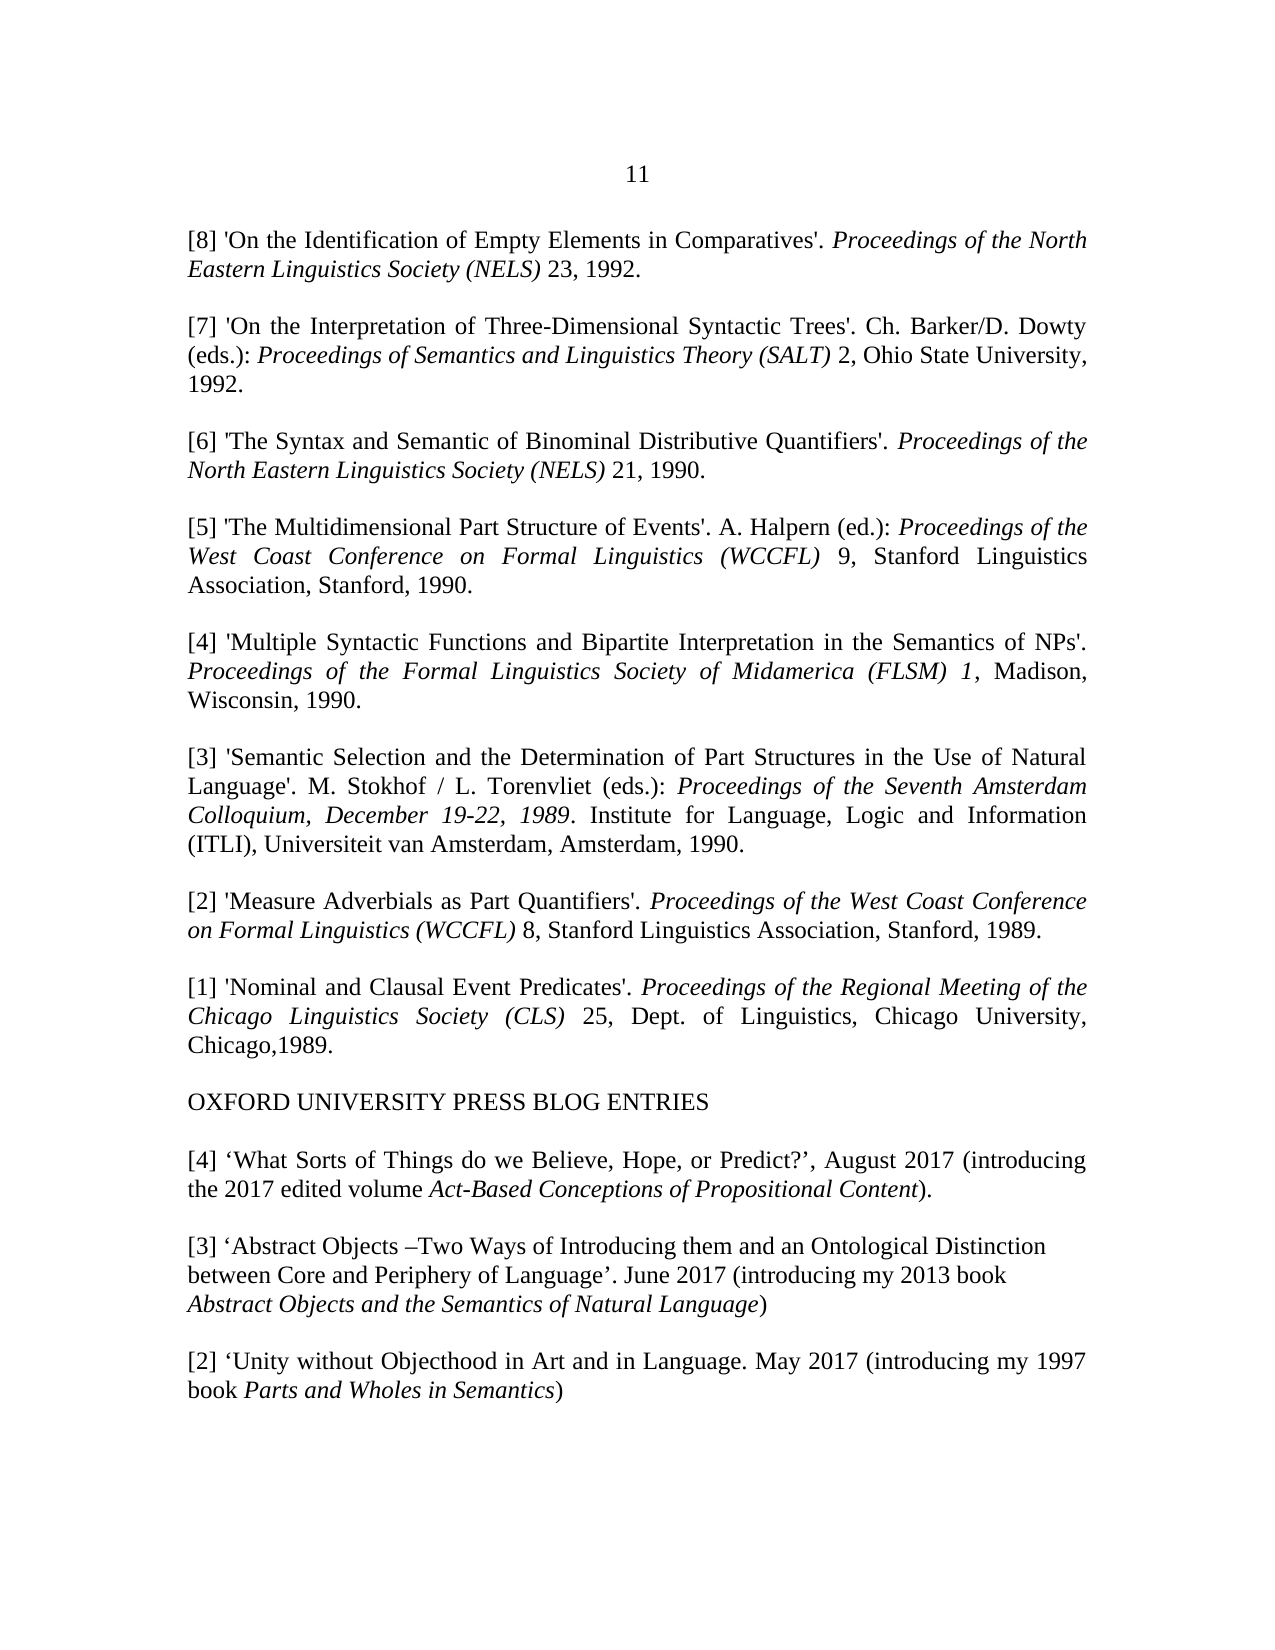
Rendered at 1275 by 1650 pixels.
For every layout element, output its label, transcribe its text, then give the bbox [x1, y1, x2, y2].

text [4] 'Multiple Syntactic Functions and Bipartite Interpretation in the Semantics of NPs'. Proceedings of the Formal Linguistics Society of Midamerica (FLSM) 1, Madison, Wisconsin, 1990. [187, 627, 1087, 714]
text [6] 'The Syntax and Semantic of Binominal Distributive Quantifiers'. Proceedings of the North Eastern Linguistics Society (NELS) 21, 1990. [187, 426, 1087, 484]
text [7] 'On the Interpretation of Three-Dimensional Syntactic Trees'. Ch. Barker/D. Dowty (eds.): Proceedings of Semantics and Linguistics Theory (SALT) 2, Ohio State University, 1992. [187, 311, 1087, 397]
text OXFORD UNIVERSITY PRESS BLOG ENTRIES [187, 1087, 1087, 1116]
text [2] ‘Unity without Objecthood in Art and in Language. May 2017 (introducing my 1997 book Parts and Wholes in Semantics) [187, 1346, 1087, 1404]
text [3] 'Semantic Selection and the Determination of Part Structures in the Use of Natural Language'. M. Stokhof / L. Torenvliet (eds.): Proceedings of the Seventh Amsterdam Colloquium, December 19-22, 1989. Institute for Language, Logic and Information (ITLI), Universiteit van Amsterdam, Amsterdam, 1990. [187, 742, 1087, 857]
text [1] 'Nominal and Clausal Event Predicates'. Proceedings of the Regional Meeting of the Chicago Linguistics Society (CLS) 25, Dept. of Linguistics, Chicago University, Chicago,1989. [187, 972, 1087, 1059]
text [8] 'On the Identification of Empty Elements in Comparatives'. Proceedings of the North Eastern Linguistics Society (NELS) 23, 1992. [187, 225, 1087, 282]
text [5] 'The Multidimensional Part Structure of Events'. A. Halpern (ed.): Proceedings of the West Coast Conference on Formal Linguistics (WCCFL) 9, Stanford Linguistics Association, Stanford, 1990. [187, 512, 1087, 599]
text [4] ‘What Sorts of Things do we Believe, Hope, or Predict?’, August 2017 (introducing the 2017 edited volume Act-Based Conceptions of Propositional Content). [187, 1145, 1087, 1202]
text [2] 'Measure Adverbials as Part Quantifiers'. Proceedings of the West Coast Conference on Formal Linguistics (WCCFL) 8, Stanford Linguistics Association, Stanford, 1989. [187, 886, 1087, 944]
text [3] ‘Abstract Objects –Two Ways of Introducing them and an Ontological Distinction between Core and Periphery of Language’. June 2017 (introducing my 2013 book Abstract Objects and the Semantics of Natural Language) [187, 1231, 1087, 1317]
